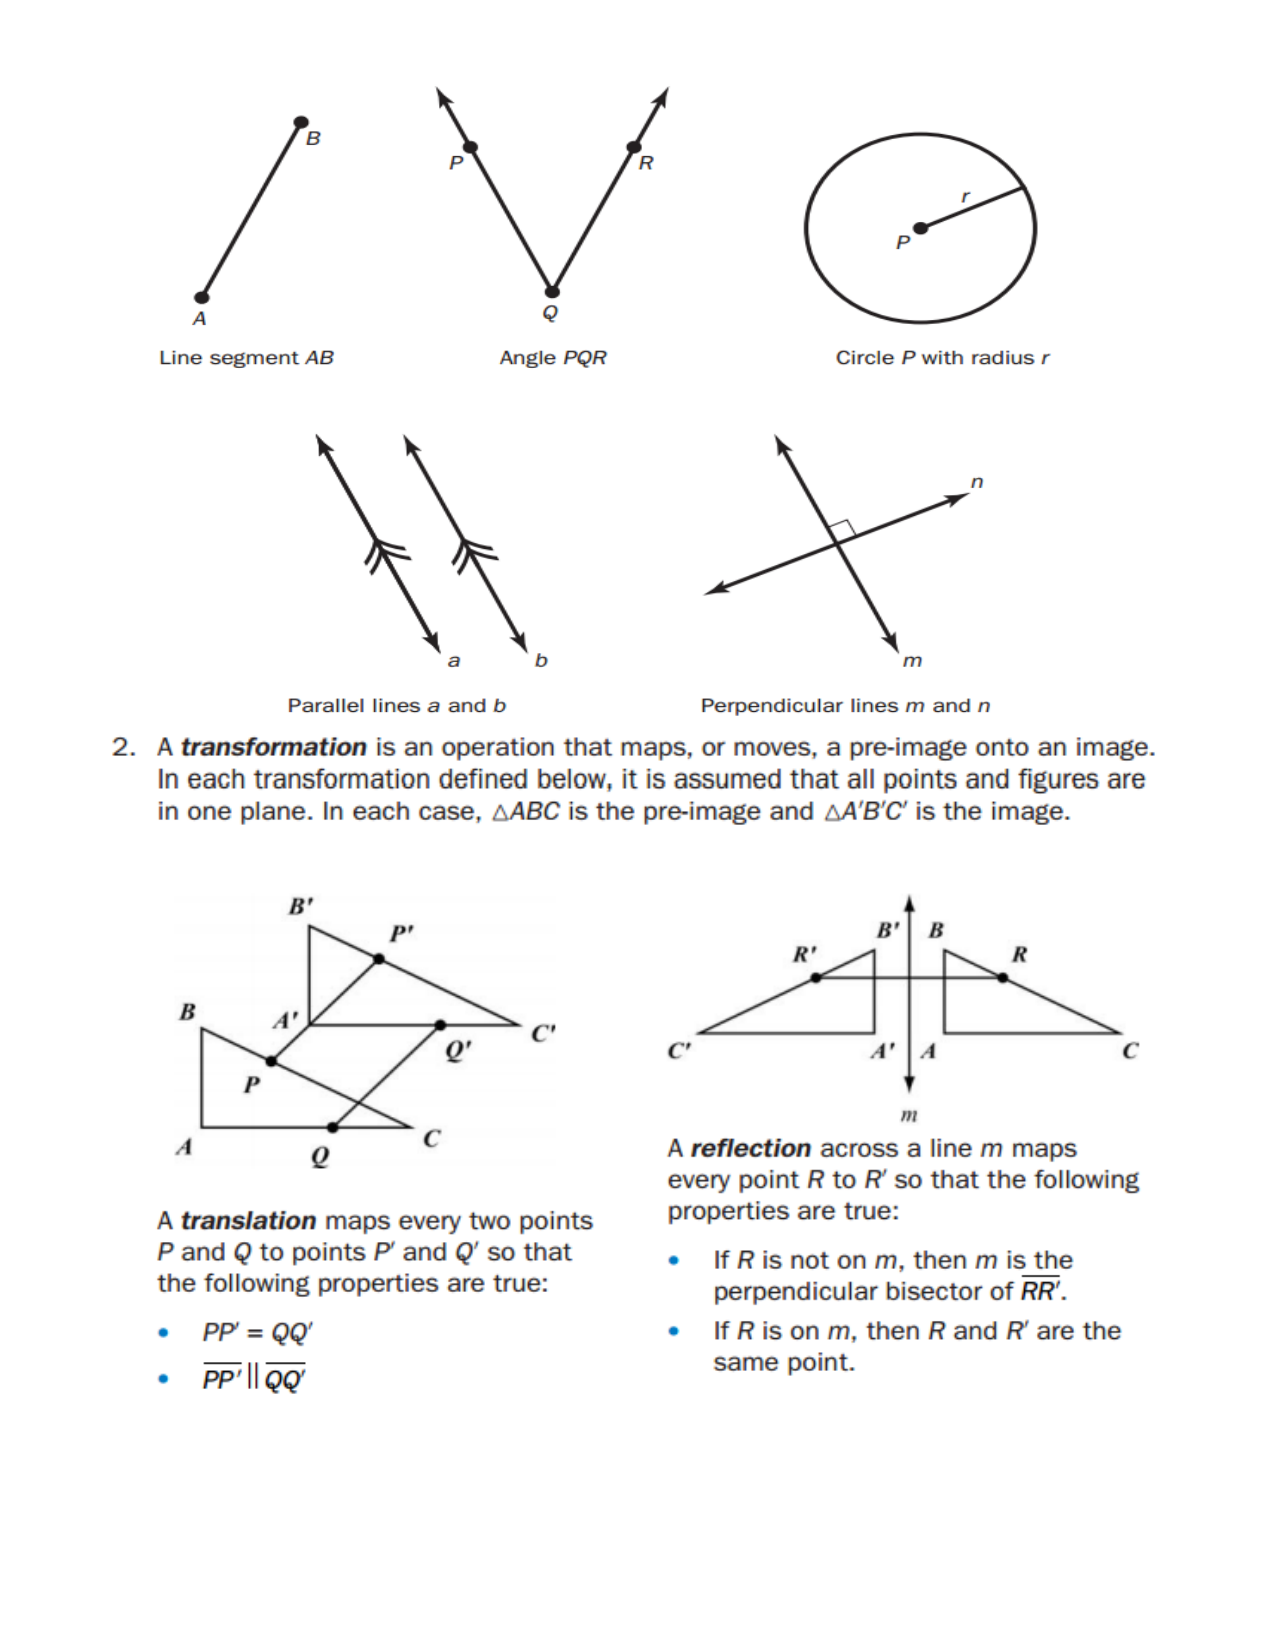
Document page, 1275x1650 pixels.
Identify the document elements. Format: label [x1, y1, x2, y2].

picture [75, 724, 1241, 1440]
picture [75, 75, 1124, 722]
